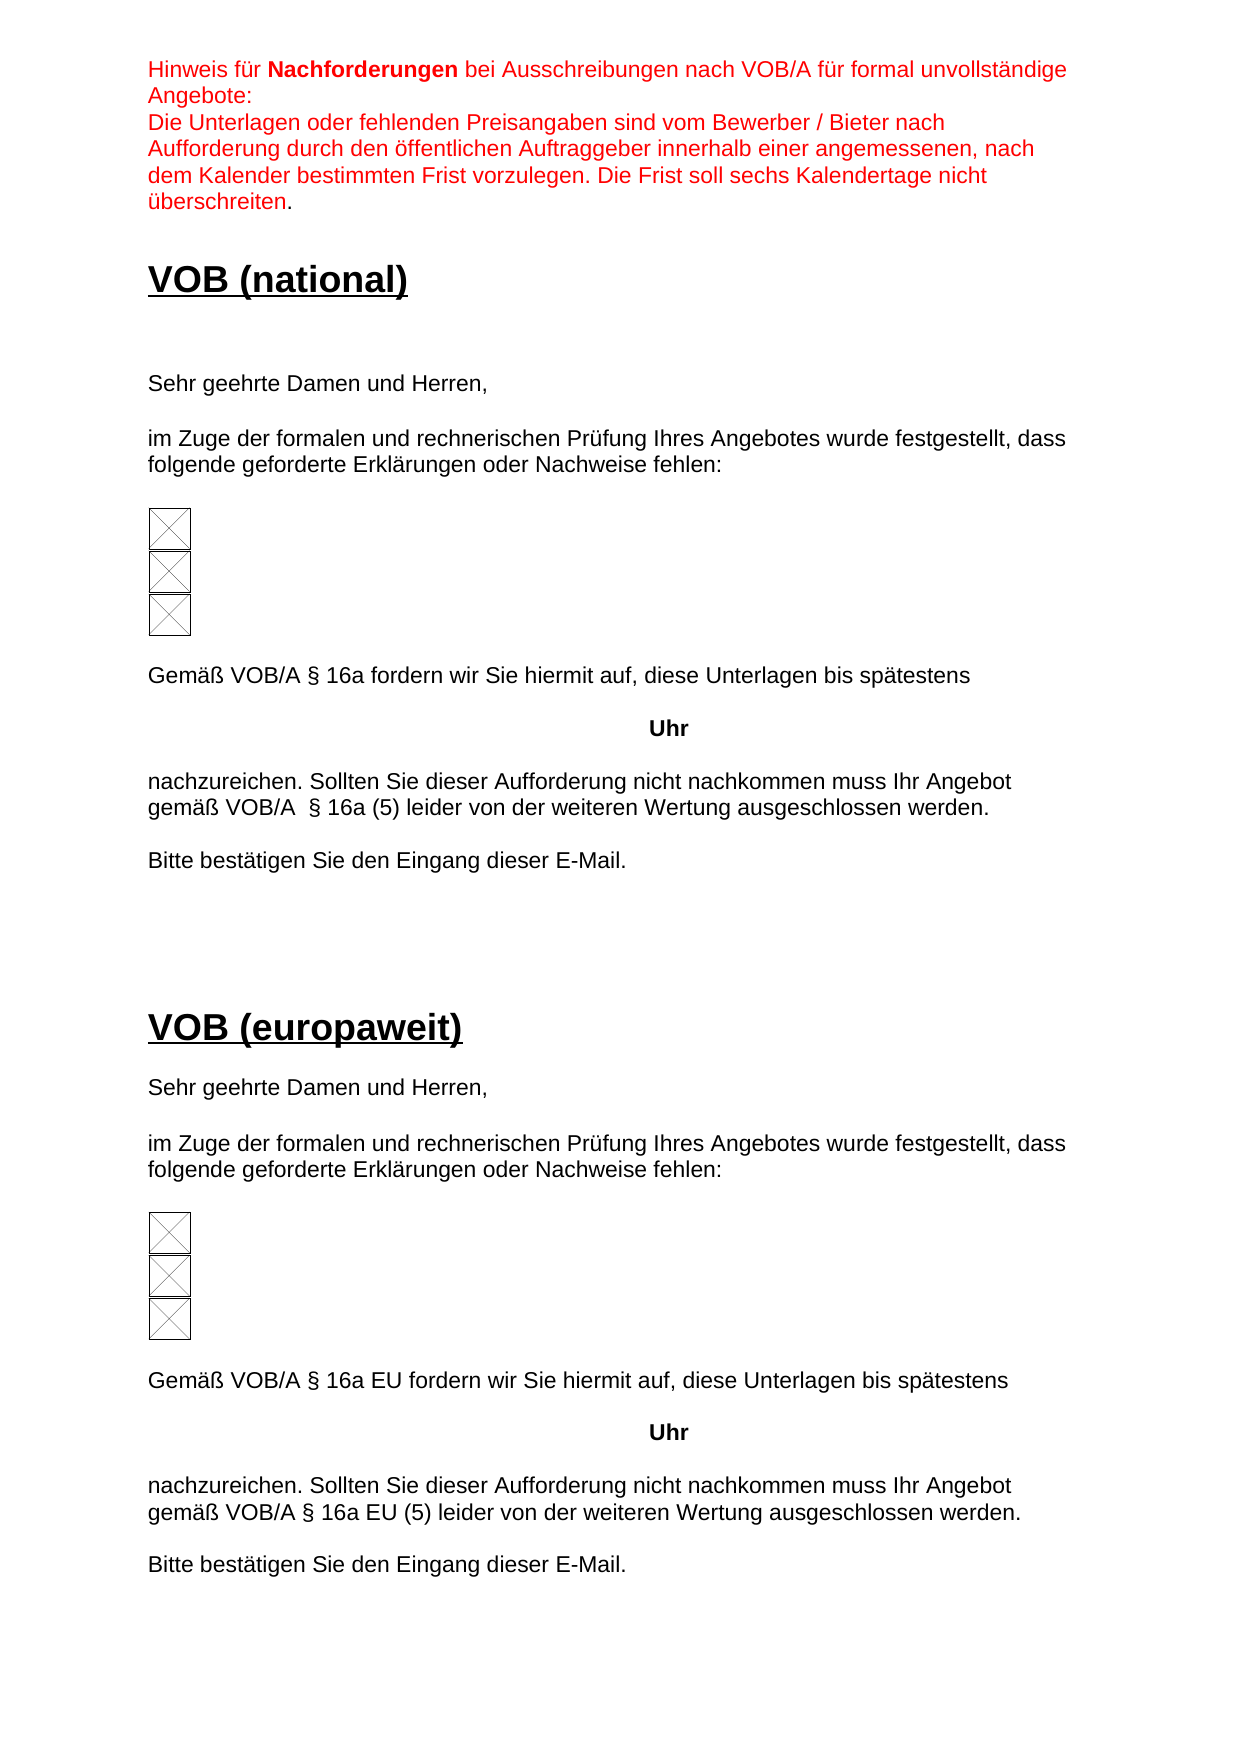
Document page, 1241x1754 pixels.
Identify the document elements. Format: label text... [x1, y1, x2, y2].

text Gemäß VOB/A § 16a EU fordern wir Sie hiermit auf, diese Unterlagen bis spätestens [148, 1367, 1073, 1393]
text im Zuge der formalen und rechnerischen Prüfung Ihres Angebotes wurde festgestellt, dass folgende geforderte Erklärungen oder Nachweise fehlen: [148, 1129, 1073, 1182]
text Gemäß VOB/A § 16a fordern wir Sie hiermit auf, diese Unterlagen bis spätestens [148, 662, 1073, 689]
text Uhr [148, 715, 1073, 741]
text Sehr geehrte Damen und Herren, [148, 370, 1073, 396]
text Die Unterlagen oder fehlenden Preisangaben sind vom Bewerber / Bieter nach Aufforderung durch den öffentlichen Auftraggeber innerhalb einer angemessenen, nach dem Kalender bestimmten Frist vorzulegen. Die Frist soll sechs Kalendertage nicht überschreiten. [148, 109, 1073, 214]
text Hinweis für Nachforderungen bei Ausschreibungen nach VOB/A für formal unvollständige Angebote: [148, 56, 1073, 109]
text VOB (europaweit) [148, 1005, 1073, 1048]
text Bitte bestätigen Sie den Eingang dieser E-Mail. [148, 847, 1073, 873]
text nachzureichen. Sollten Sie dieser Aufforderung nicht nachkommen muss Ihr Angebot gemäß VOB/A § 16a EU (5) leider von der weiteren Wertung ausgeschlossen werden. [148, 1472, 1073, 1525]
text nachzureichen. Sollten Sie dieser Aufforderung nicht nachkommen muss Ihr Angebot gemäß VOB/A § 16a (5) leider von der weiteren Wertung ausgeschlossen werden. [148, 768, 1073, 820]
text Sehr geehrte Damen und Herren, [148, 1074, 1073, 1101]
text Uhr [148, 1419, 1073, 1446]
text VOB (national) [148, 257, 1073, 301]
text Bitte bestätigen Sie den Eingang dieser E-Mail. [148, 1551, 1073, 1577]
text im Zuge der formalen und rechnerischen Prüfung Ihres Angebotes wurde festgestellt, dass folgende geforderte Erklärungen oder Nachweise fehlen: [148, 425, 1073, 478]
